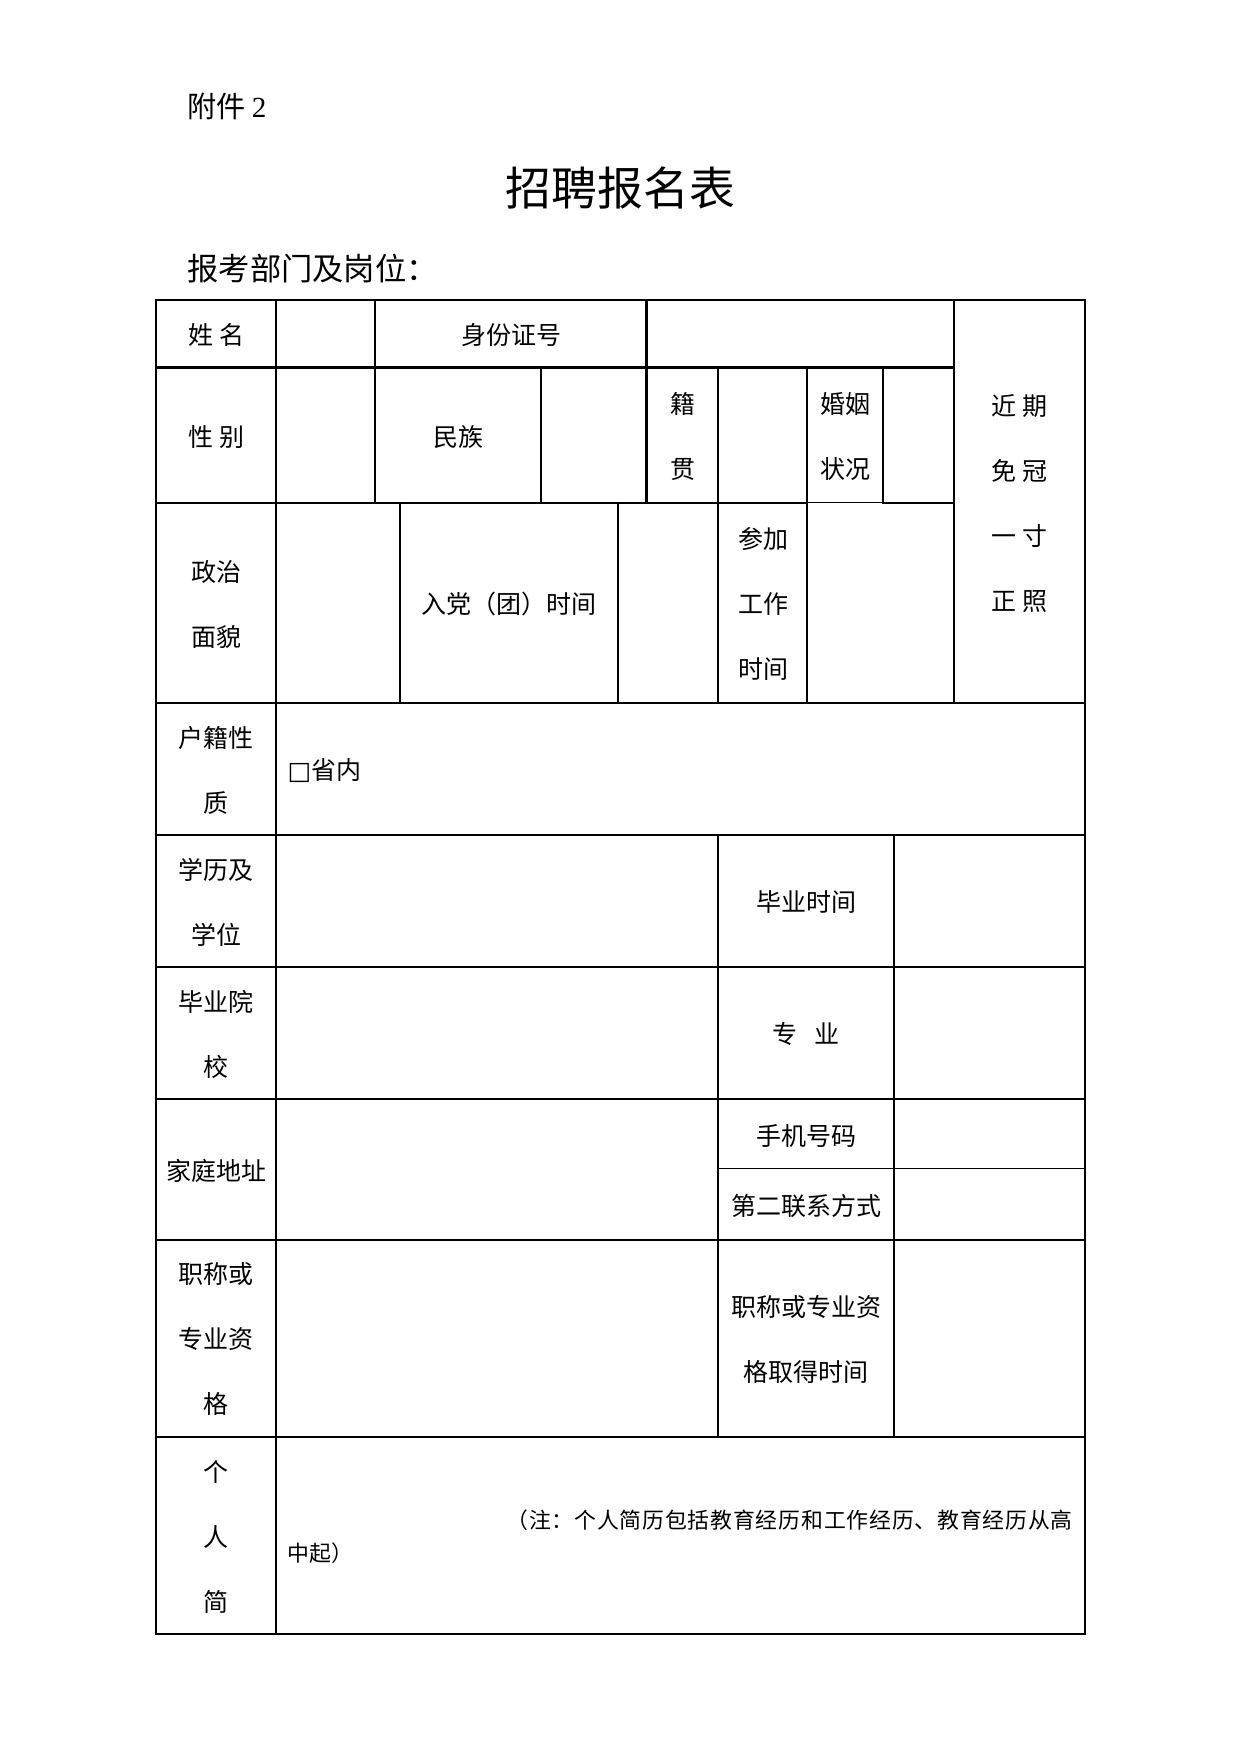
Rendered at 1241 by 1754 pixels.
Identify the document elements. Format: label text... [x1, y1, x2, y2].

table_header 近 期 免 冠 一 寸 正 照 [955, 301, 1084, 702]
table_cell 户籍性质 [157, 704, 275, 834]
table_cell 家庭地址 [157, 1100, 275, 1238]
table_cell 参加工作时间 [719, 504, 806, 702]
text 报考部门及岗位： [187, 234, 1053, 299]
table_cell 第二联系方式 [719, 1169, 893, 1238]
table_cell 职称或专业资格取得时间 [719, 1241, 893, 1436]
table_cell [808, 503, 953, 702]
table_cell 专 业 [719, 968, 893, 1098]
table_cell 手机号码 [719, 1100, 893, 1168]
table_cell [277, 504, 399, 702]
table_cell 性 别 [157, 369, 275, 502]
table_cell 职称或专业资格 [157, 1241, 275, 1436]
table_cell [619, 504, 717, 702]
table_cell 政治 面貌 [157, 504, 275, 702]
table_cell [277, 1100, 717, 1238]
table_cell [719, 369, 806, 502]
table_cell □省内 [277, 704, 1084, 834]
table_cell [895, 968, 1084, 1098]
table_cell [895, 1169, 1084, 1238]
table_cell 毕业时间 [719, 836, 893, 966]
table_cell 个 人 简 历 [157, 1438, 275, 1633]
table_cell [277, 968, 717, 1098]
table_cell [895, 836, 1084, 966]
table_cell [277, 369, 374, 502]
table_cell [895, 1241, 1084, 1436]
table_cell 籍贯 [648, 369, 717, 502]
table_cell [277, 1241, 717, 1436]
table_cell 民族 [376, 369, 540, 502]
table_header 身份证号 [376, 301, 645, 366]
table_cell [884, 369, 953, 502]
text 附件2 [187, 72, 1053, 137]
table_cell 学历及 学位 [157, 836, 275, 966]
table_cell 毕业院校 [157, 968, 275, 1098]
table_cell [542, 369, 645, 502]
table_cell [895, 1100, 1084, 1168]
table_header [648, 301, 953, 366]
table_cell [277, 1438, 1084, 1633]
table_header [277, 301, 374, 366]
table_cell [277, 836, 717, 966]
table_cell 入党（团）时间 [401, 504, 617, 702]
table_cell 婚姻 状况 [808, 369, 882, 502]
text 招聘报名表 [187, 137, 1053, 234]
table_header 姓 名 [157, 301, 275, 366]
